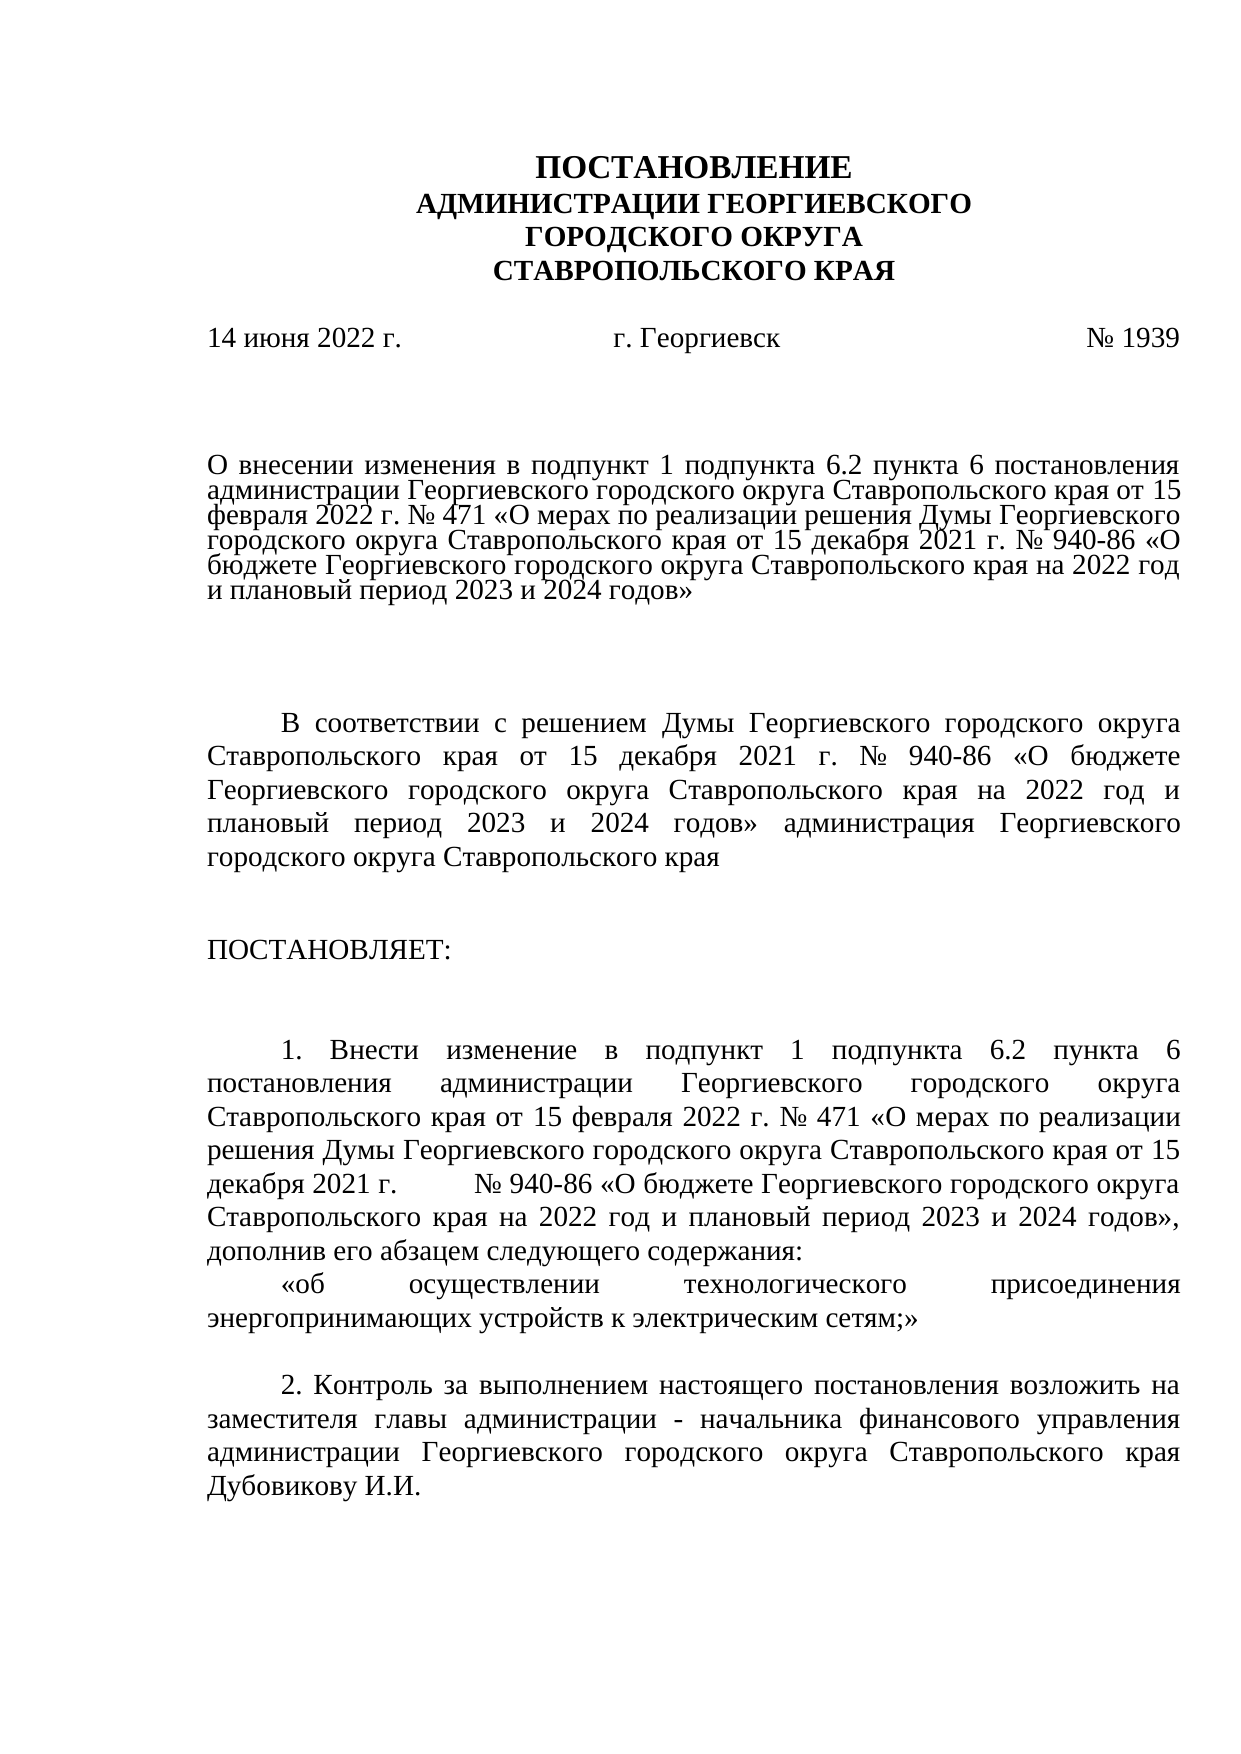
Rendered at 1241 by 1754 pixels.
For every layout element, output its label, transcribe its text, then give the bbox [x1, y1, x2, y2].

text АДМИНИСТРАЦИИ ГЕОРГИЕВСКОГО [207, 186, 1181, 219]
text «об осуществлении технологического присоединения энергопринимающих устройств к электрическим сетям;» [207, 1267, 1181, 1334]
text ПОСТАНОВЛЕНИЕ [207, 148, 1181, 186]
text 2. Контроль за выполнением настоящего постановления возложить на заместителя главы администрации - начальника финансового управления администрации Георгиевского городского округа Ставропольского края Дубовикову И.И. [207, 1367, 1181, 1501]
text О внесении изменения в подпункт 1 подпункта 6.2 пункта 6 постановления администрации Георгиевского городского округа Ставропольского края от 15 февраля 2022 г. № 471 «О мерах по реализации решения Думы Георгиевского городского округа Ставропольского края от 15 декабря 2021 г. № 940-86 «О бюджете Георгиевского городского округа Ставропольского края на 2022 год и плановый период 2023 и 2024 годов» [207, 454, 1181, 604]
text 14 июня 2022 г. г. Георгиевск № 1939 [207, 320, 1181, 354]
text СТАВРОПОЛЬСКОГО КРАЯ [207, 253, 1181, 287]
text 1. Внести изменение в подпункт 1 подпункта 6.2 пункта 6 постановления администрации Георгиевского городского округа Ставропольского края от 15 февраля 2022 г. № 471 «О мерах по реализации решения Думы Георгиевского городского округа Ставропольского края от 15 декабря 2021 г. № 940-86 «О бюджете Георгиевского городского округа Ставропольского края на 2022 год и плановый период 2023 и 2024 годов», дополнив его абзацем следующего содержания: [207, 1032, 1181, 1267]
text ПОСТАНОВЛЯЕТ: [207, 940, 1181, 965]
text ГОРОДСКОГО ОКРУГА [207, 219, 1181, 253]
text В соответствии с решением Думы Георгиевского городского округа Ставропольского края от 15 декабря 2021 г. № 940-86 «О бюджете Георгиевского городского округа Ставропольского края на 2022 год и плановый период 2023 и 2024 годов» администрация Георгиевского городского округа Ставропольского края [207, 705, 1181, 873]
